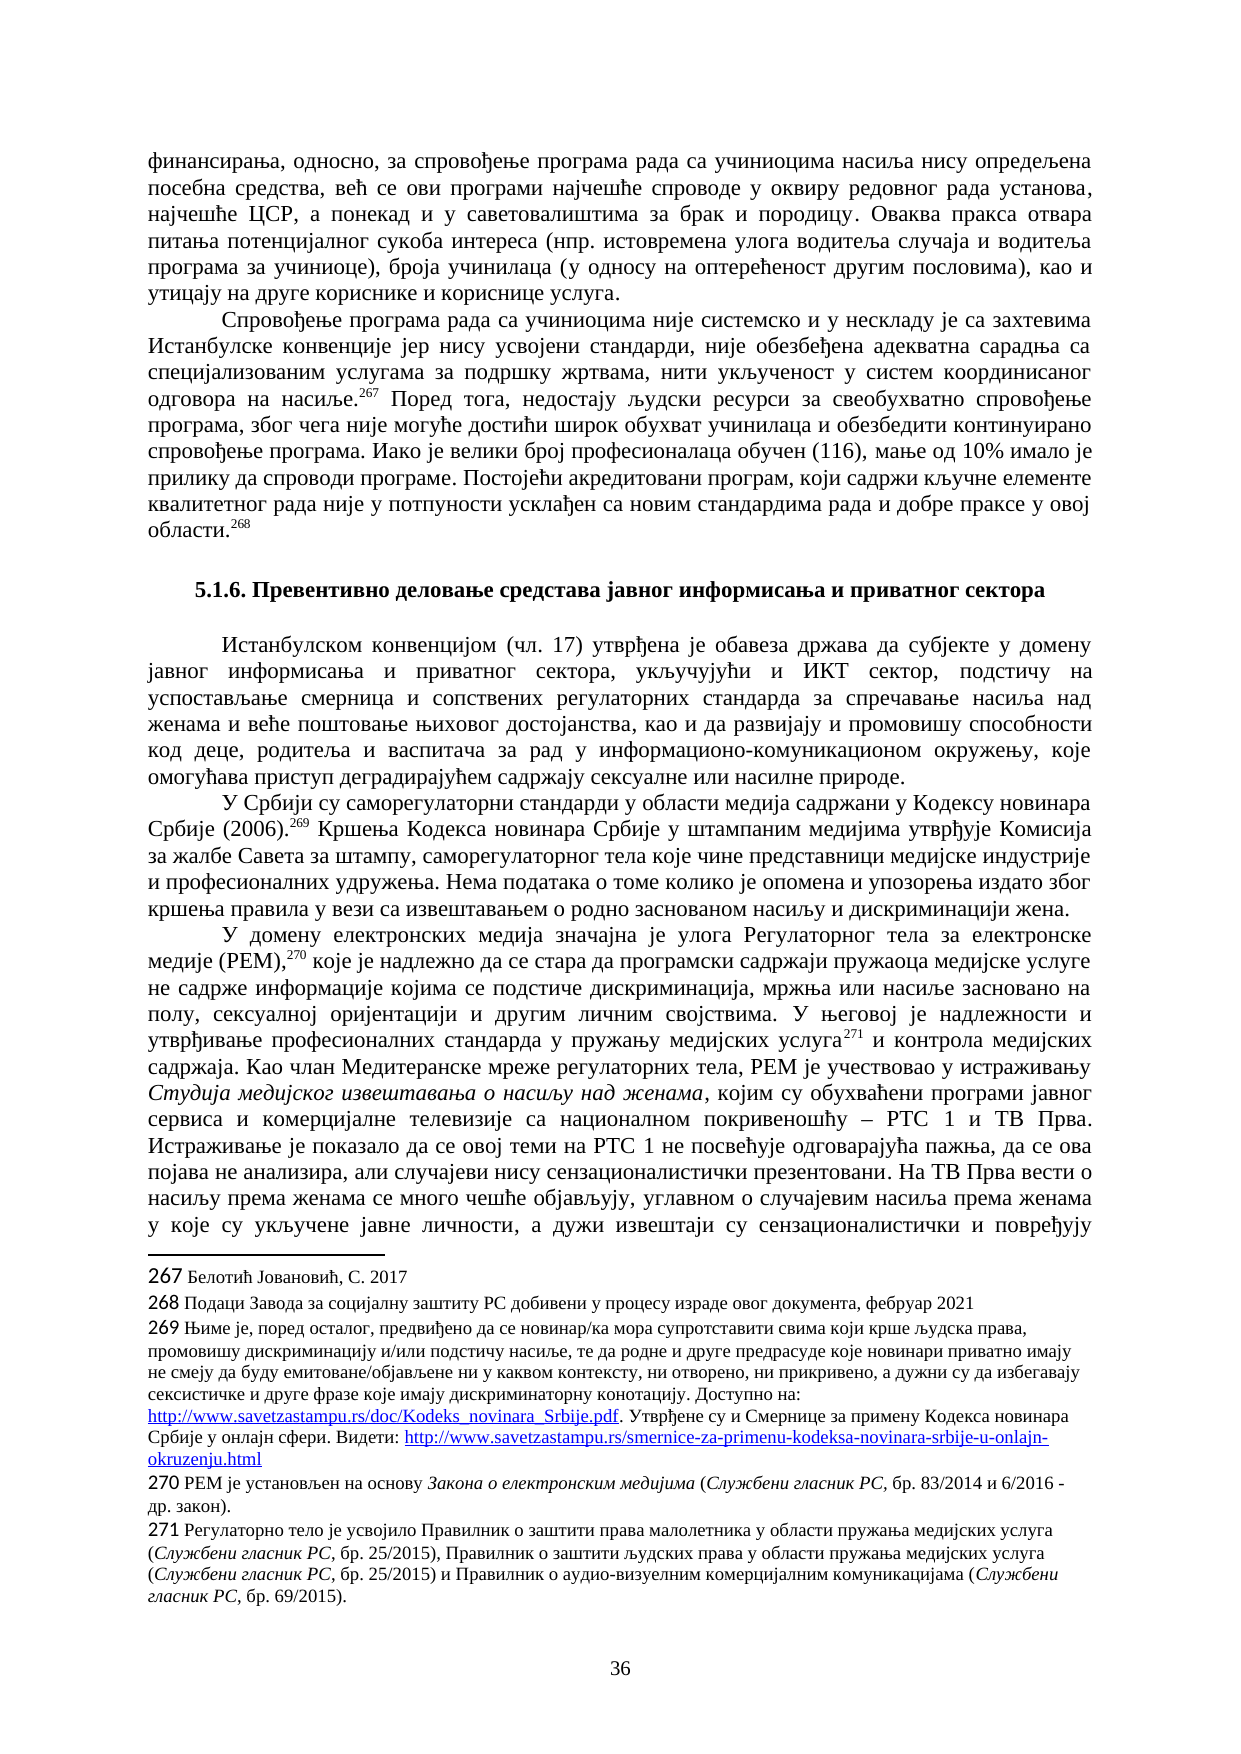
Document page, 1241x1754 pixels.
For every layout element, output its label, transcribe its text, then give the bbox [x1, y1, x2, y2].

text 5.1.6. Превентивно деловање средстава јавног информисања и приватног сектора [148, 576, 1093, 602]
text У пракси програми и услуге рада са учиниоцима насиља у пoродици и сексуалним преступницима нису развијене и доступне. Број доступних програма у систему социјалне заштите веома је мали и варира (од 11 програма идентификованих 2017. године, свега 1-2 програма ради у континуитету), а не постоје специјализовани програми за учиниоце сексуалног насиља. У програме је укључен веома мали број учинилаца. Један од изазова је и изостанак финансирања, односно, за спровођење програма рада са учиниоцима насиља нису опредељена посебна средства, већ се ови програми најчешће спроводе у оквиру редовног рада установа, најчешће ЦСР, а понекад и у саветовалиштима за брак и породицу. Оваква пракса отвара питања потенцијалног сукоба интереса (нпр. истовремена улога водитеља случаја и водитеља програма за учиниоце), броја учинилаца (у односу на оптерећеност другим пословима), као и утицају на друге кориснике и кориснице услуга. [148, 148, 1093, 306]
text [148, 921, 1093, 1237]
text Истанбулском конвенцијом (чл. 17) утврђена је обавеза држава да субјекте у домену јавног информисања и приватног сектора, укључујући и ИКТ сектор, подстичу на успостављање смерница и сопствених регулаторних стандарда за спречавање насиља над женама и веће поштовање њиховог достојанства, као и да развијају и промовишу способности код деце, родитеља и васпитача за рад у информационо-комуникационом окружењу, које омогућава приступ деградирајућем садржају сексуалне или насилне природе. [148, 631, 1093, 789]
text Спровођење програма рада са учиниоцима није системско и у нескладу је са захтевима Истанбулске конвенције јер нису усвојени стандарди, није обезбеђена адекватна сарадња са специјализованим услугама за подршку жртвама, нити укљученост у систем координисаног одговора на насиље. Поред тога, недостају људски ресурси за свеобухватно спровођење програма, због чега није могуће достићи широк обухват учинилаца и обезбедити континуирано спровођење програма. Иако је велики број професионалаца обучен (116), мање од 10% имало је прилику да спроводи програме. Постојећи акредитовани програм, који садржи кључне елементе квалитетног рада није у потпуности усклађен са новим стандардима рада и добре праксе у овој области. [148, 306, 1093, 543]
text У Србији су саморегулаторни стандарди у области медија садржани у Кодексу новинара Србије (2006). Кршења Кодекса новинара Србије у штампаним медијима утврђује Комисија за жалбе Савета за штампу, саморегулаторног тела које чине представници медијске индустрије и професионалних удружења. Нема података о томе колико је опомена и упозорења издато због кршења правила у вези са извештавањем о родно заснованом насиљу и дискриминацији жена. [148, 789, 1093, 921]
